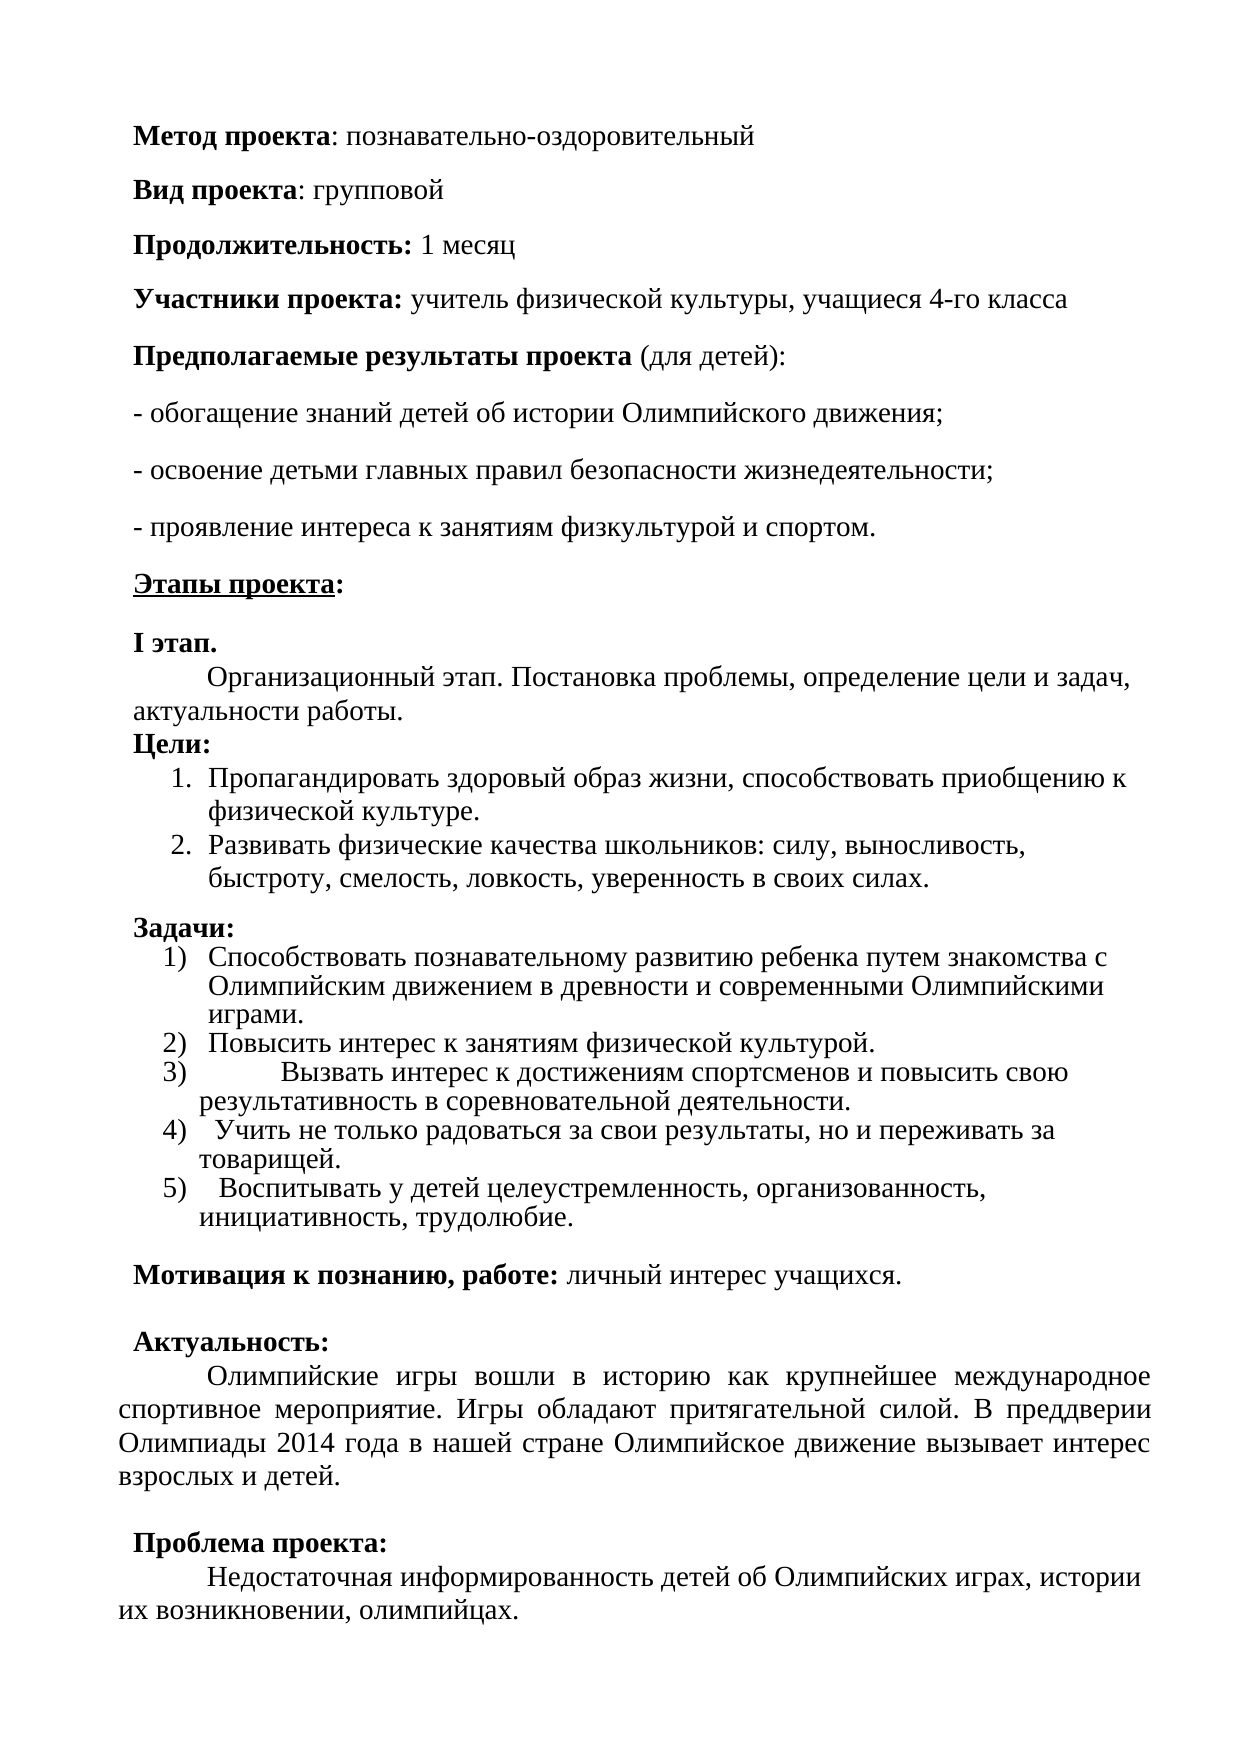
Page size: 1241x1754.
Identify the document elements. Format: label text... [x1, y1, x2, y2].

text Мотивация к познанию, работе: личный интерес учащихся. [133, 1261, 1152, 1290]
text - освоение детьми главных правил безопасности жизнедеятельности; [133, 452, 1152, 486]
text Организационный этап. Постановка проблемы, определение цели и задач, актуальности работы. [133, 659, 1152, 726]
text - проявление интереса к занятиям физкультурой и спортом. [133, 509, 1152, 543]
text Олимпийские игры вошли в историю как крупнейшее международное спортивное мероприятие. Игры обладают притягательной силой. В преддверии Олимпиады 2014 года в нашей стране Олимпийское движение вызывает интерес взрослых и детей. [118, 1358, 1152, 1492]
text инициативность, трудолюбие. [162, 1203, 1152, 1232]
list Учить не только радоваться за свои результаты, но и переживать за [162, 1116, 1152, 1145]
text результативность в соревновательной деятельности. [162, 1087, 1152, 1116]
text Этапы проекта: [133, 566, 1152, 600]
text Недостаточная информированность детей об Олимпийских играх, истории их возникновении, олимпийцах. [118, 1559, 1152, 1626]
list Способствовать познавательному развитию ребенка путем знакомства с Олимпийским движением в древности и современными Олимпийскими играми. [162, 943, 1152, 1029]
list Пропагандировать здоровый образ жизни, способствовать приобщению к физической культуре. [170, 760, 1152, 827]
list Развивать физические качества школьников: силу, выносливость, быстроту, смелость, ловкость, уверенность в своих силах. [170, 827, 1152, 894]
text Метод проекта: познавательно-оздоровительный [133, 118, 1152, 152]
text Вид проекта: групповой [133, 172, 1152, 206]
text Участники проекта: учитель физической культуры, учащиеся 4-го класса [133, 281, 1152, 315]
list Вызвать интерес к достижениям спортсменов и повысить свою [133, 1058, 1152, 1087]
text Продолжительность: 1 месяц [133, 227, 1152, 260]
text - обогащение знаний детей об истории Олимпийского движения; [133, 395, 1152, 429]
text Цели: [133, 726, 1152, 760]
text Предполагаемые результаты проекта (для детей): [133, 338, 1152, 372]
text товарищей. [162, 1145, 1152, 1174]
list Повысить интерес к занятиям физической культурой. [162, 1029, 1152, 1058]
text I этап. [133, 626, 1152, 659]
text Проблема проекта: [133, 1525, 1152, 1559]
text Актуальность: [133, 1324, 1152, 1357]
list Воспитывать у детей целеустремленность, организованность, [162, 1174, 1152, 1203]
text Задачи: [133, 914, 1152, 943]
